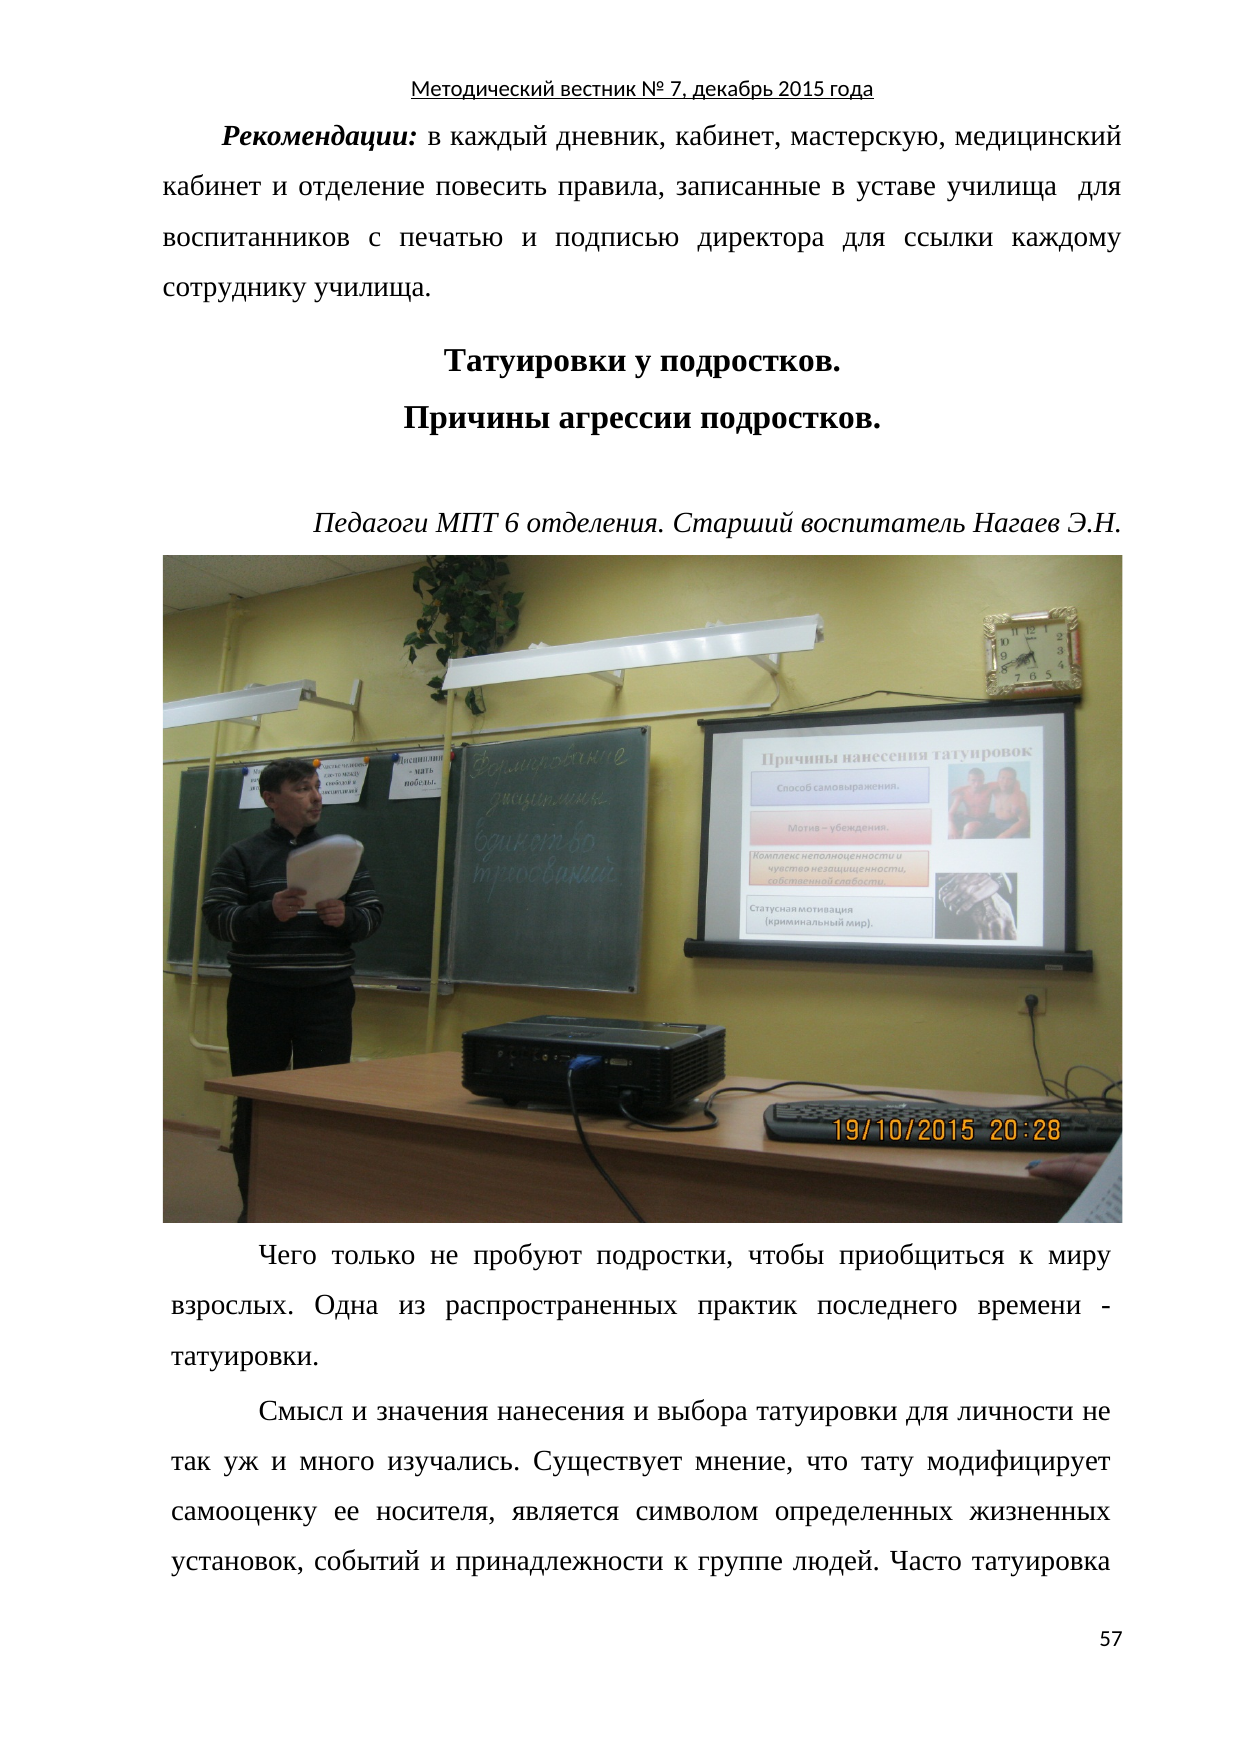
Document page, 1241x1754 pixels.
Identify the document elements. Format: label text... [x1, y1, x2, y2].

text Причины агрессии подростков. [162, 398, 1122, 436]
text Чего только не пробуют подростки, чтобы приобщиться к миру взрослых. Одна из распространенных практик последнего времени - татуировки. [171, 1237, 1112, 1371]
text Рекомендации: в каждый дневник, кабинет, мастерскую, медицинский кабинет и отделение повесить правила, записанные в уставе училища для воспитанников с печатью и подписью директора для ссылки каждому сотруднику училища. [162, 118, 1122, 303]
text Татуировки у подростков. [162, 340, 1122, 378]
text Педагоги МПТ 6 отделения. Старший воспитатель Нагаев Э.Н. [162, 506, 1122, 539]
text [171, 1393, 1112, 1577]
picture [162, 555, 1123, 1223]
